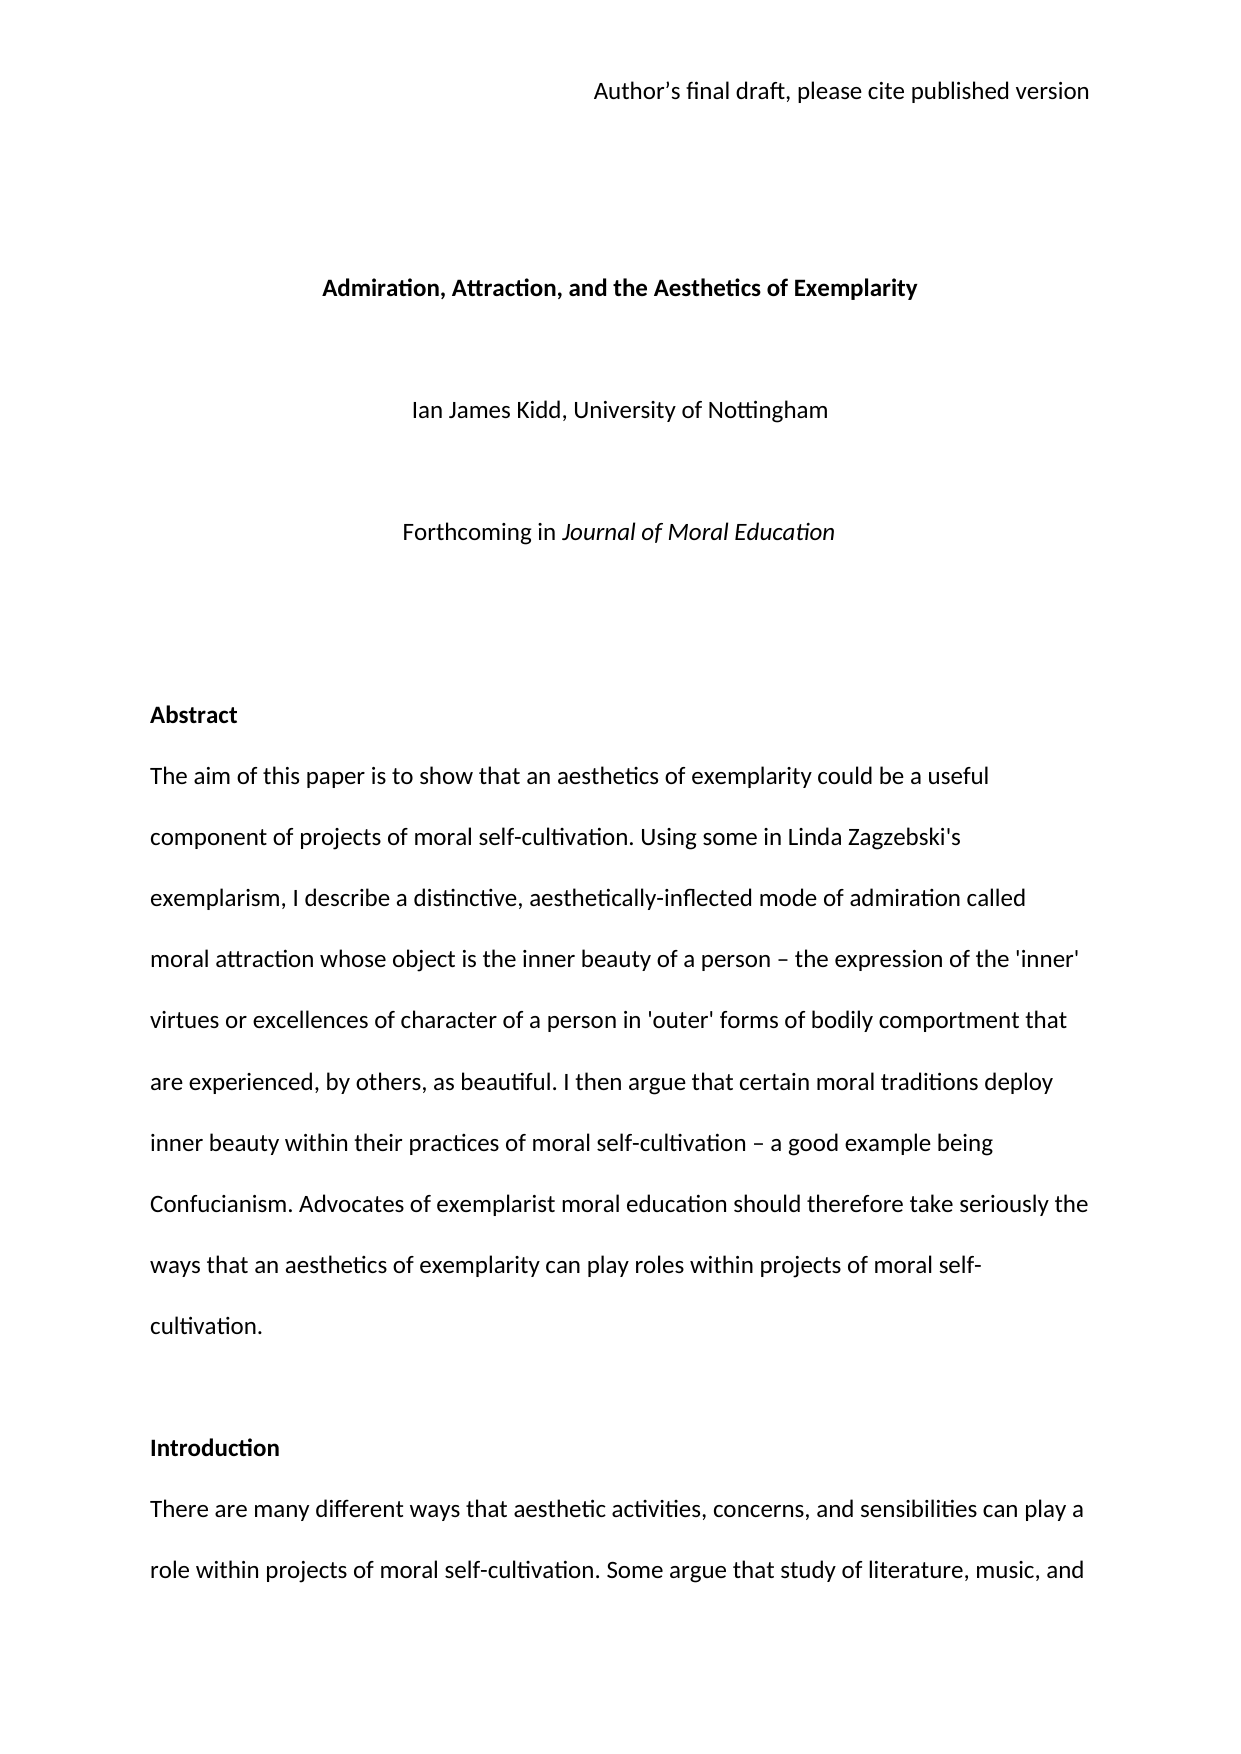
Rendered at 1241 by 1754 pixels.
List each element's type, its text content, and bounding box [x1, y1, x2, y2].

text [150, 1493, 1090, 1584]
text The aim of this paper is to show that an aesthetics of exemplarity could be a useful component of projects of moral self-cultivation. Using some in Linda Zagzebski's exemplarism, I describe a distinctive, aesthetically-inflected mode of admiration called moral attraction whose object is the inner beauty of a person – the expression of the 'inner' virtues or excellences of character of a person in 'outer' forms of bodily comportment that are experienced, by others, as beautiful. I then argue that certain moral traditions deploy inner beauty within their practices of moral self-cultivation – a good example being Confucianism. Advocates of exemplarist moral education should therefore take seriously the ways that an aesthetics of exemplarity can play roles within projects of moral self-cultivation. [150, 760, 1090, 1340]
text Introduction [150, 1432, 1090, 1462]
text Abstract [150, 699, 1090, 730]
text Admiration, Attraction, and the Aesthetics of Exemplarity [150, 272, 1090, 303]
text Ian James Kidd, University of Nottingham [150, 394, 1090, 425]
text Forthcoming in Journal of Moral Education [150, 516, 1090, 547]
